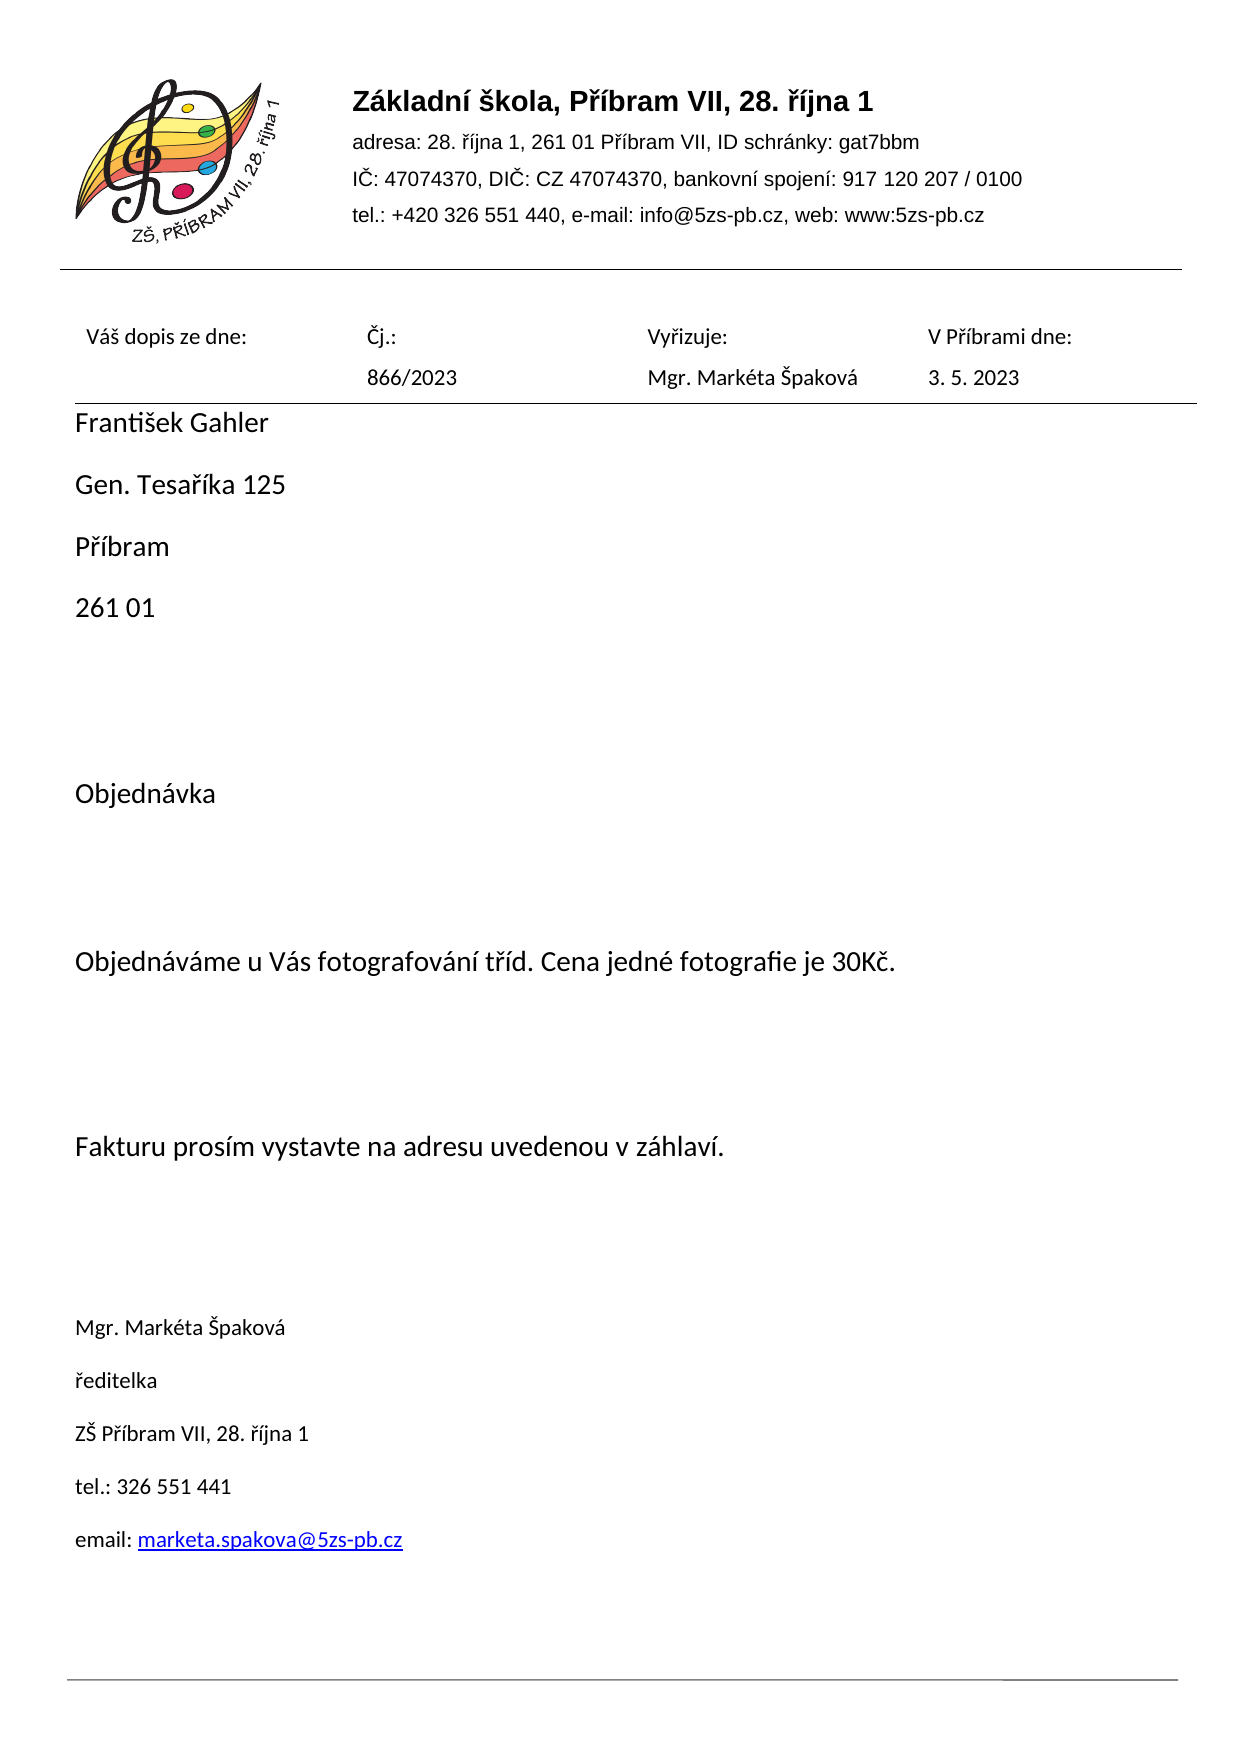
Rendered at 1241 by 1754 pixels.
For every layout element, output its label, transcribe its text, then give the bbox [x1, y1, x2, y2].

text František Gahler [75, 404, 1165, 440]
table_header Váš dopis ze dne: [75, 322, 356, 403]
text Mgr. Markéta Špaková [75, 1313, 1165, 1341]
table_header Vyřizuje: Mgr. Markéta Špaková [636, 322, 917, 403]
table_header V Příbrami dne: 3. 5. 2023 [917, 322, 1197, 403]
text tel.: 326 551 441 [75, 1472, 1165, 1500]
text Fakturu prosím vystavte na adresu uvedenou v záhlaví. [75, 1128, 1165, 1164]
text Objednáváme u Vás fotografování tříd. Cena jedné fotografie je 30Kč. [75, 943, 1165, 978]
picture [60, 63, 295, 261]
text 261 01 [75, 589, 1165, 625]
text email: marketa.spakova@5zs-pb.cz [75, 1525, 1165, 1553]
text ZŠ Příbram VII, 28. října 1 [75, 1419, 1165, 1447]
text Objednávka [75, 775, 1165, 811]
text Příbram [75, 528, 1165, 563]
text ředitelka [75, 1366, 1165, 1394]
text Gen. Tesaříka 125 [75, 466, 1165, 502]
table_header Čj.: 866/2023 [356, 322, 636, 403]
